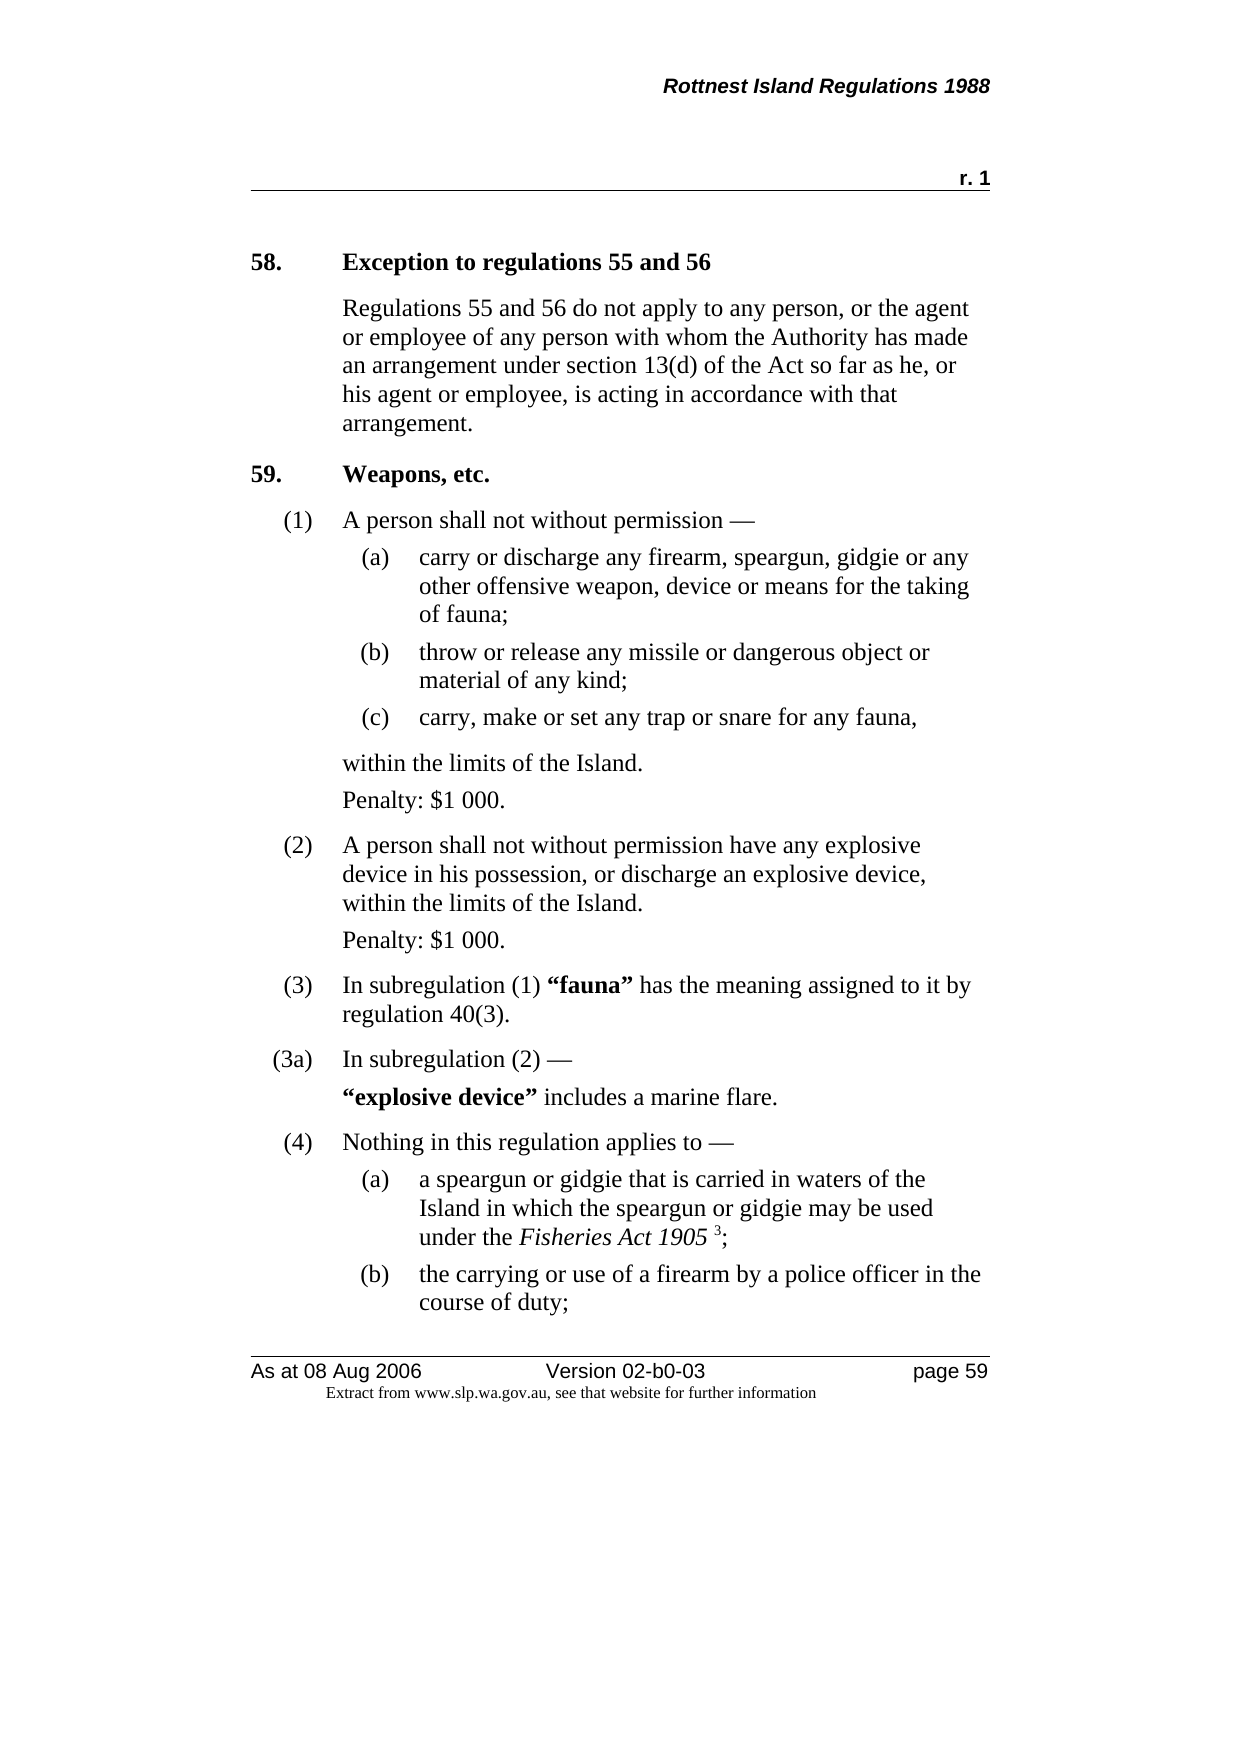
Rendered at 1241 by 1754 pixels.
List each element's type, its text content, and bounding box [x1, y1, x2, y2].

subtitle 59. Weapons, etc. [251, 459, 990, 488]
text “explosive device” includes a marine flare. [251, 1082, 990, 1110]
text (1) A person shall not without permission — [251, 505, 990, 534]
text (c) carry, make or set any trap or snare for any fauna, [251, 702, 990, 731]
text Penalty: $1 000. [251, 925, 990, 954]
text Regulations 55 and 56 do not apply to any person, or the agent or employee of any person with whom the Authority has made an arrangement under section 13(d) of the Act so far as he, or his agent or employee, is acting in accordance with that arrangement. [251, 293, 990, 437]
text within the limits of the Island. [251, 748, 990, 777]
text (3a) In subregulation (2) — [251, 1044, 990, 1073]
text (2) A person shall not without permission have any explosive device in his possession, or discharge an explosive device, within the limits of the Island. [251, 830, 990, 917]
text (3) In subregulation (1) “fauna” has the meaning assigned to it by regulation 40(3). [251, 970, 990, 1028]
text (4) Nothing in this regulation applies to — [251, 1127, 990, 1156]
text (b) throw or release any missile or dangerous object or material of any kind; [251, 637, 990, 694]
text (b) the carrying or use of a firearm by a police officer in the course of duty; [251, 1259, 990, 1316]
text (a) a speargun or gidgie that is carried in waters of the Island in which the speargun or gidgie may be used under the Fisheries Act 1905 3; [251, 1164, 990, 1250]
subtitle 58. Exception to regulations 55 and 56 [251, 247, 990, 276]
text Penalty: $1 000. [251, 785, 990, 814]
text (a) carry or discharge any firearm, speargun, gidgie or any other offensive weapon, device or means for the taking of fauna; [251, 542, 990, 628]
